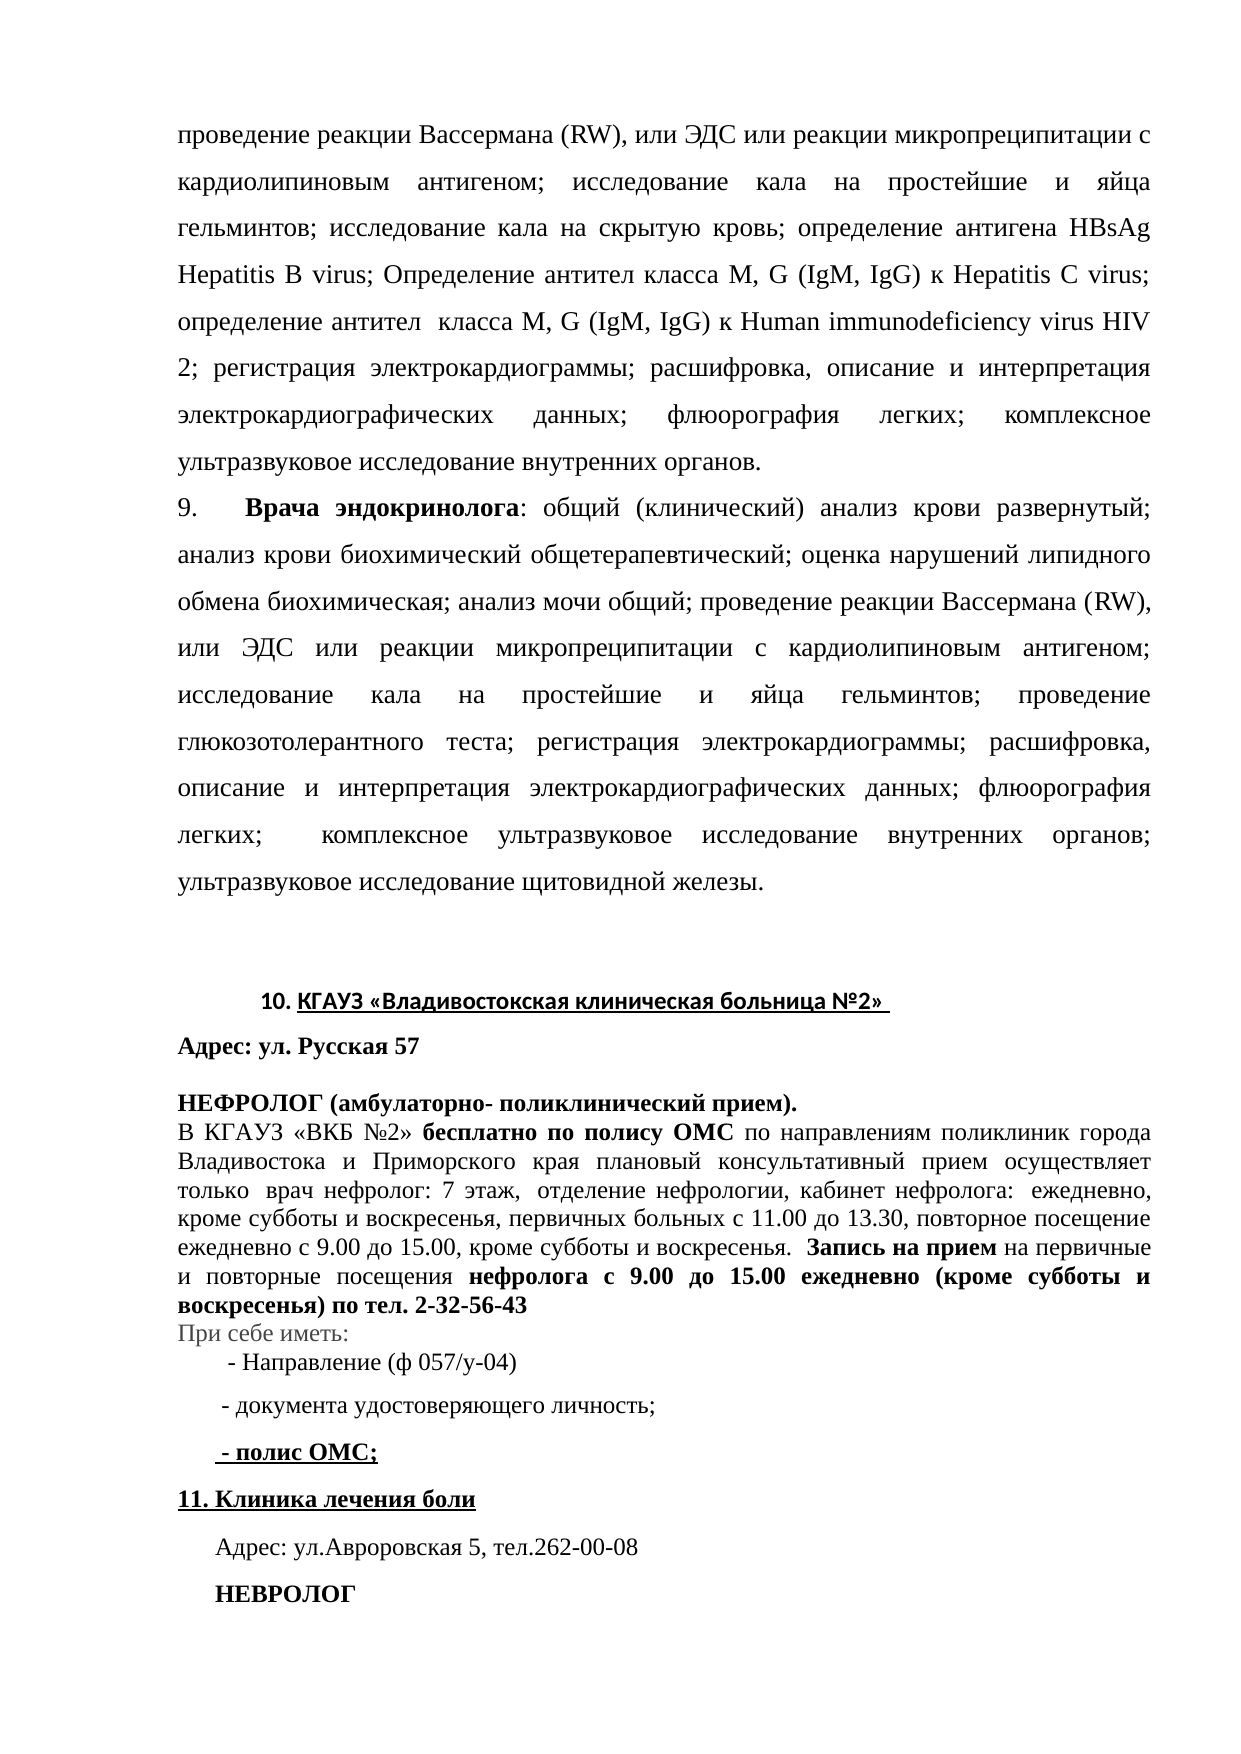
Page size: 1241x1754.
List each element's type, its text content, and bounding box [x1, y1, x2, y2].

text 9. Врача эндокринолога: общий (клинический) анализ крови развернутый; анализ крови биохимический общетерапевтический; оценка нарушений липидного обмена биохимическая; анализ мочи общий; проведение реакции Вассермана (RW), или ЭДС или реакции микропреципитации с кардиолипиновым антигеном; исследование кала на простейшие и яйца гельминтов; проведение глюкозотолерантного теста; регистрация электрокардиограммы; расшифровка, описание и интерпретация электрокардиографических данных; флюорография легких; комплексное ультразвуковое исследование внутренних органов; ультразвуковое исследование щитовидной железы. [177, 491, 1152, 896]
text - документа удостоверяющего личность; [215, 1390, 1152, 1419]
text НЕФРОЛОГ (амбулаторно- поликлинический прием). [177, 1088, 1152, 1117]
text НЕВРОЛОГ [215, 1579, 1152, 1607]
text 11. Клиника лечения боли [177, 1484, 1152, 1513]
text Адрес: ул.Авроровская 5, тел.262-00-08 [215, 1532, 1152, 1560]
text При себе иметь: [177, 1318, 1152, 1347]
text - Направление (ф 057/у-04) [177, 1347, 1152, 1376]
list КГАУЗ «Владивостокская клиническая больница №2» [260, 985, 1152, 1016]
text - полис ОМС; [215, 1437, 1152, 1466]
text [177, 118, 1152, 476]
text Адрес: ул. Русская 57 [177, 1031, 1152, 1060]
text В КГАУЗ «ВКБ №2» бесплатно по полису ОМС по направлениям поликлиник города Владивостока и Приморского края плановый консультативный прием осуществляет только врач нефролог: 7 этаж, отделение нефрологии, кабинет нефролога: ежедневно, кроме субботы и воскресенья, первичных больных с 11.00 до 13.30, повторное посещение ежедневно с 9.00 до 15.00, кроме субботы и воскресенья. Запись на прием на первичные и повторные посещения нефролога с 9.00 до 15.00 ежедневно (кроме субботы и воскресенья) по тел. 2-32-56-43 [177, 1117, 1152, 1318]
